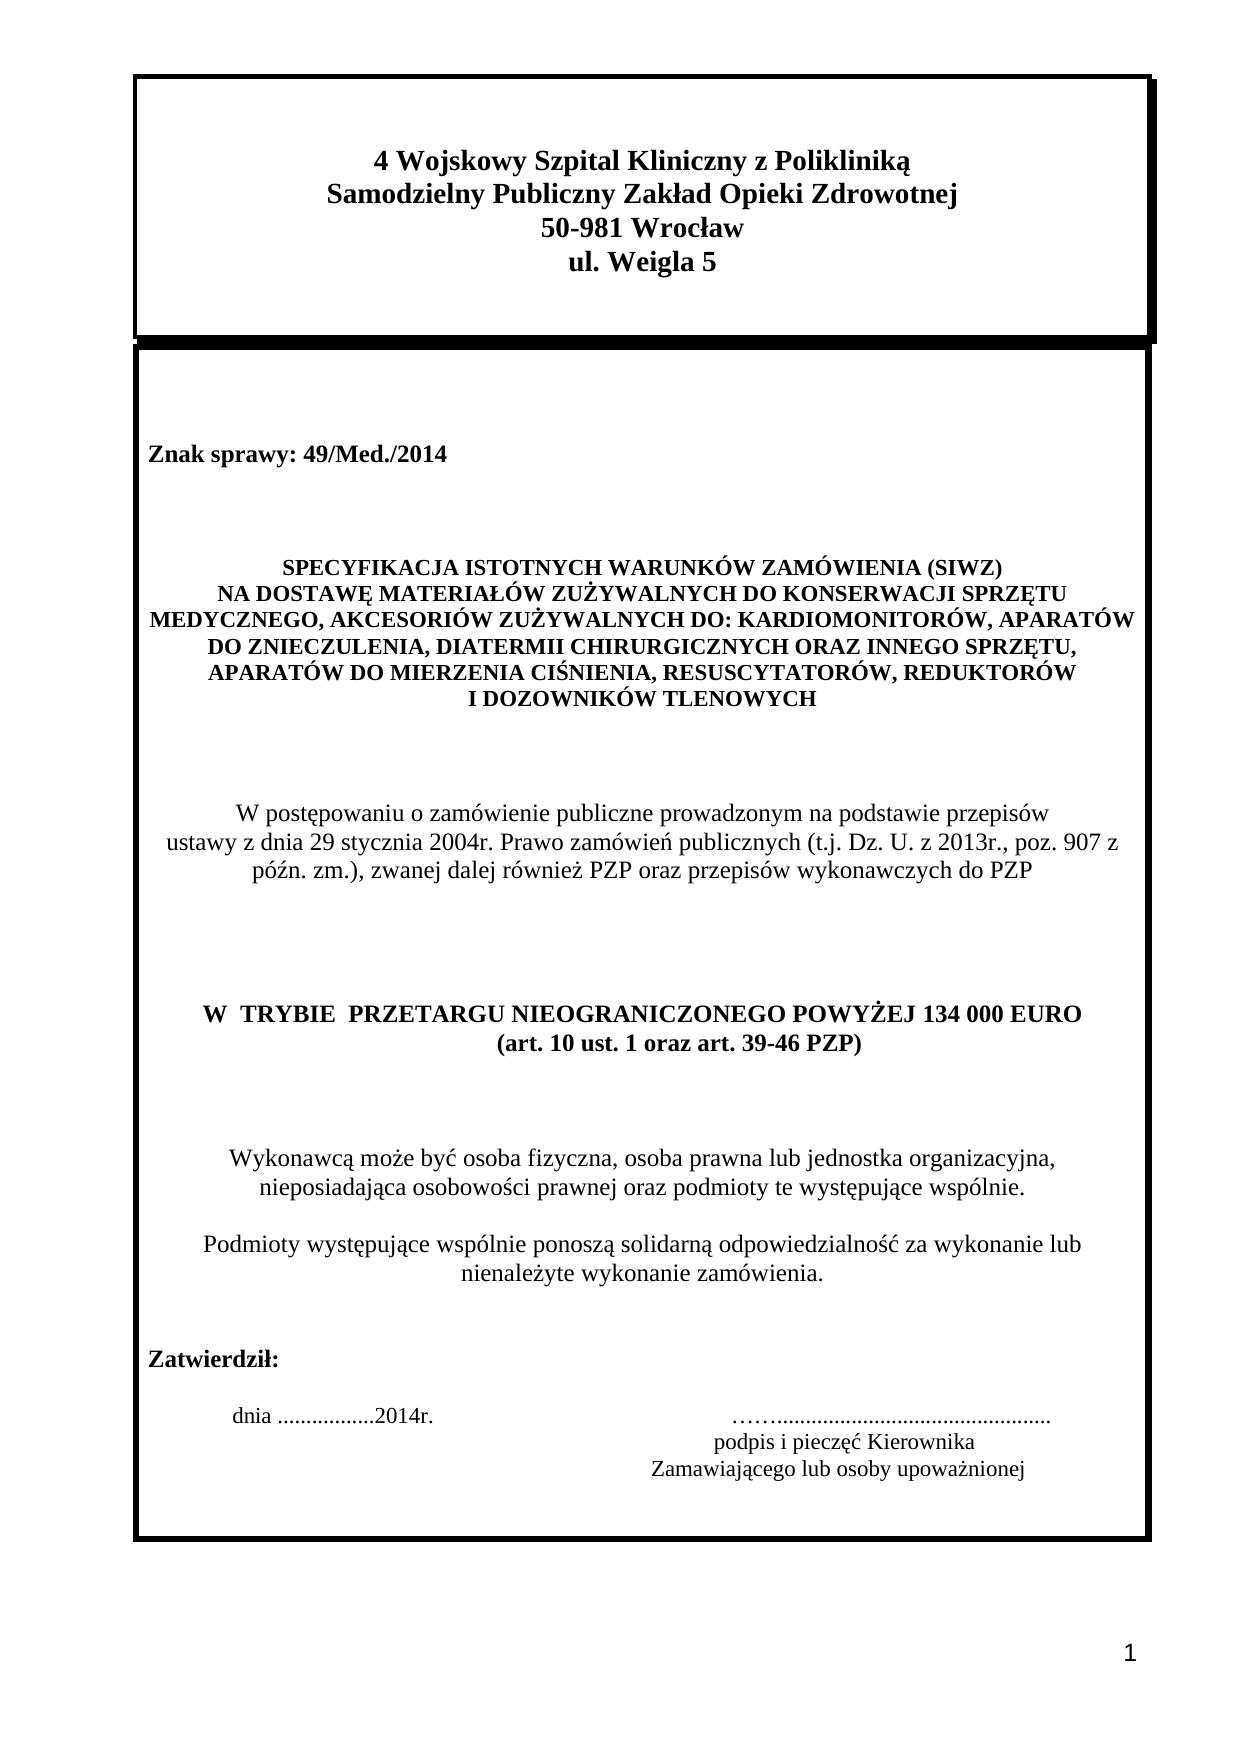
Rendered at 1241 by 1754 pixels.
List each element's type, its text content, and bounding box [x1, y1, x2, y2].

text Zatwierdził: [148, 1344, 1137, 1373]
text Podmioty występujące wspólnie ponoszą solidarną odpowiedzialność za wykonanie lub nienależyte wykonanie zamówienia. [148, 1229, 1137, 1287]
text Znak sprawy: 49/Med./2014 [148, 439, 1137, 467]
text ul. Weigla 5 [148, 244, 1137, 277]
text 50-981 Wrocław [148, 210, 1137, 244]
text NA DOSTAWĘ MATERIAŁÓW ZUŻYWALNYCH DO KONSERWACJI SPRZĘTU MEDYCZNEGO, AKCESORIÓW ZUŻYWALNYCH DO: KARDIOMONITORÓW, APARATÓW DO ZNIECZULENIA, DIATERMII CHIRURGICZNYCH ORAZ INNEGO SPRZĘTU, APARATÓW DO MIERZENIA CIŚNIENIA, RESUSCYTATORÓW, REDUKTORÓW [148, 580, 1137, 686]
text (art. 10 ust. 1 oraz art. 39-46 PZP) [148, 1028, 1137, 1057]
text SPECYFIKACJA ISTOTNYCH WARUNKÓW ZAMÓWIENIA (SIWZ) [148, 554, 1137, 580]
text Zamawiającego lub osoby upoważnionej [148, 1454, 1137, 1481]
text podpis i pieczęć Kierownika [148, 1428, 1137, 1454]
text ustawy z dnia 29 stycznia 2004r. Prawo zamówień publicznych (t.j. Dz. U. z 2013r., poz. 907 z późn. zm.), zwanej dalej również PZP oraz przepisów wykonawczych do PZP [148, 827, 1137, 884]
text Wykonawcą może być osoba fizyczna, osoba prawna lub jednostka organizacyjna, [148, 1143, 1137, 1172]
text dnia .................2014r. ……................................................ [148, 1373, 1137, 1428]
text I DOZOWNIKÓW TLENOWYCH [148, 686, 1137, 712]
text nieposiadająca osobowości prawnej oraz podmioty te występujące wspólnie. [148, 1172, 1137, 1201]
subtitle 4 Wojskowy Szpital Kliniczny z Polikliniką Samodzielny Publiczny Zakład Opieki Zdrowotnej [137, 79, 1147, 210]
text W TRYBIE PRZETARGU NIEOGRANICZONEGO POWYŻEJ 134 000 EURO [148, 999, 1137, 1028]
text W postępowaniu o zamówienie publiczne prowadzonym na podstawie przepisów [148, 798, 1137, 827]
